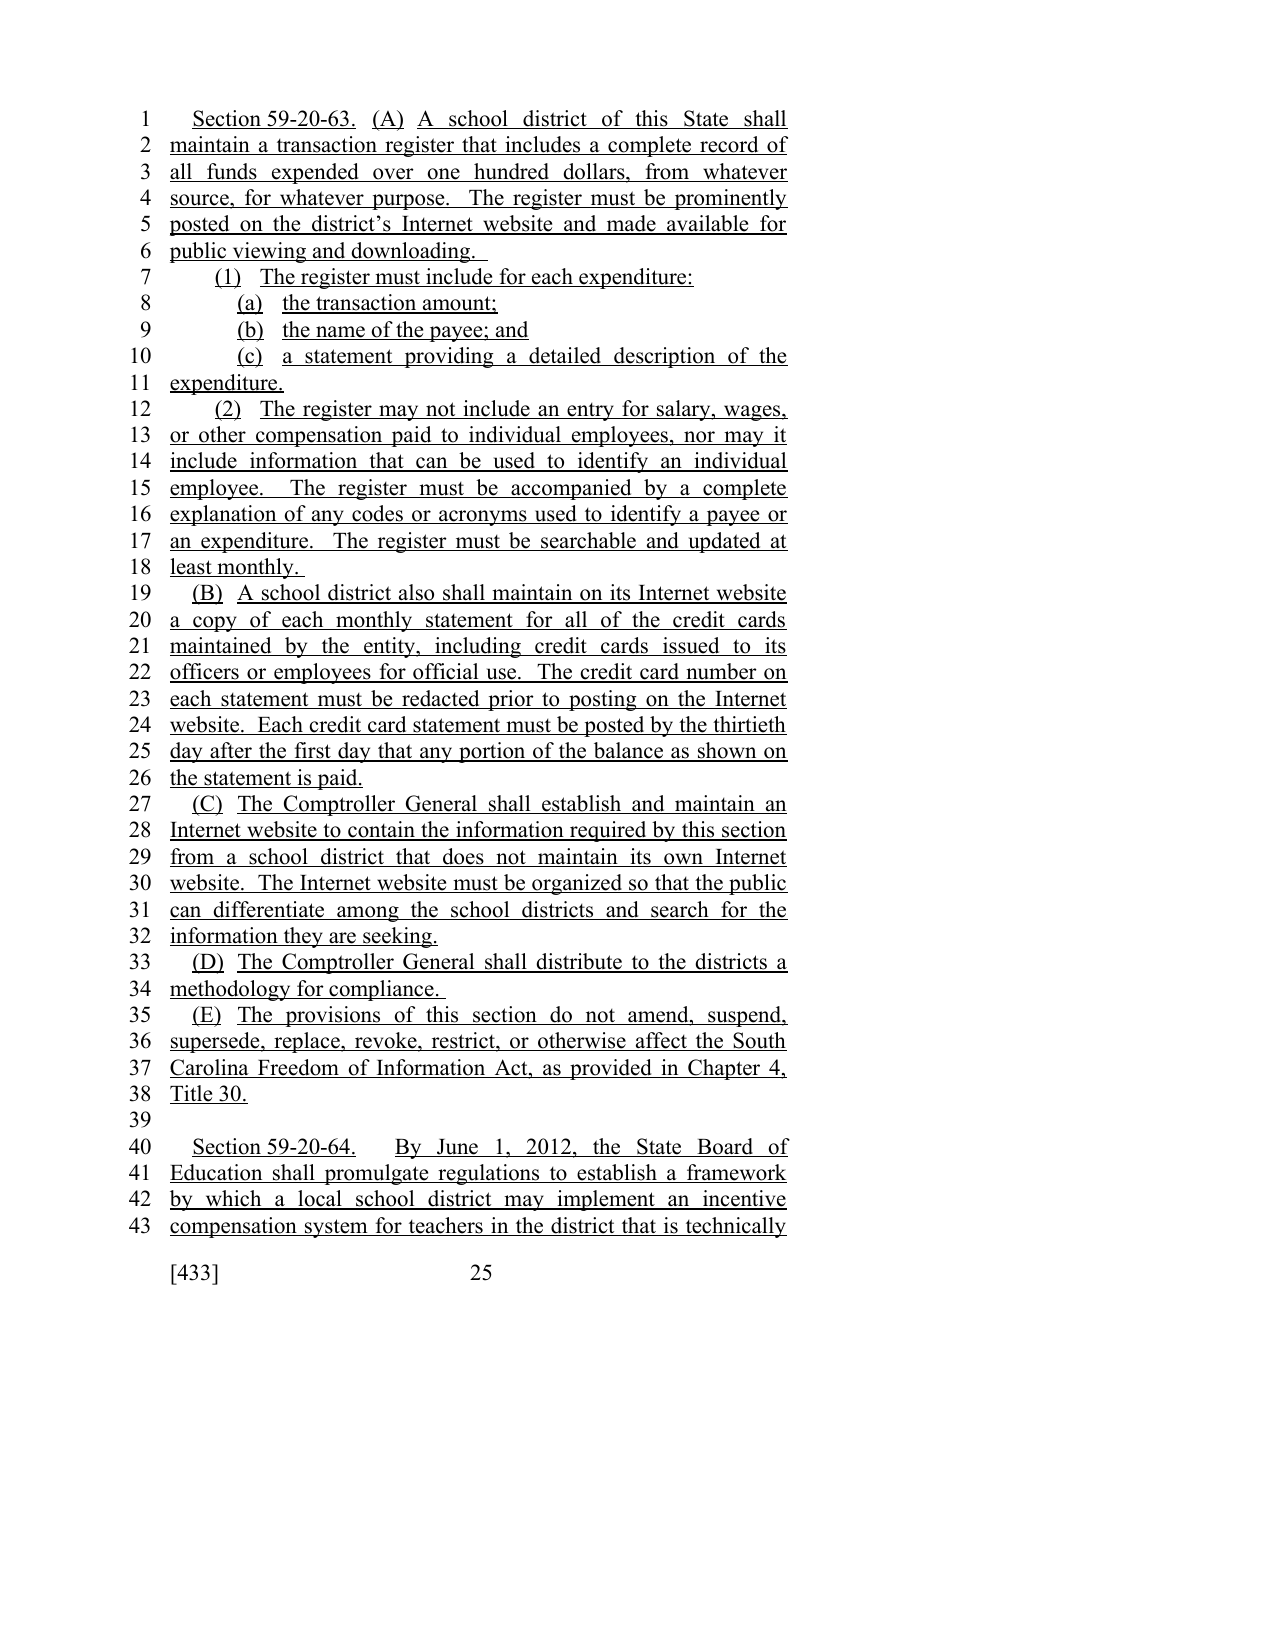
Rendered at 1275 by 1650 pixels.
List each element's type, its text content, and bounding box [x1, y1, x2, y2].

text (E) The provisions of this section do not amend, suspend, supersede, replace, revoke, restrict, or otherwise affect the South Carolina Freedom of Information Act, as provided in Chapter 4, Title 30. [169, 1001, 787, 1050]
text (C) The Comptroller General shall establish and maintain an Internet website to contain the information required by this section from a school district that does not maintain its own Internet website. The Internet website must be organized so that the public can differentiate among the school districts and search for the information they are seeking. [169, 790, 787, 839]
text (c) a statement providing a detailed description of the expenditure. [169, 342, 787, 395]
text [169, 1209, 787, 1235]
text (E) The provisions of this section do not amend, suspend, supersede, replace, revoke, restrict, or otherwise affect the South Carolina Freedom of Information Act, as provided in Chapter 4, Title 30. [169, 1051, 787, 1077]
text (B) A school district also shall maintain on its Internet website a copy of each monthly statement for all of the credit cards maintained by the entity, including credit cards issued to its officers or employees for official use. The credit card number on each statement must be redacted prior to posting on the Internet website. Each credit card statement must be posted by the thirtieth day after the first day that any portion of the balance as shown on the statement is paid. [169, 579, 787, 629]
text (D) The Comptroller General shall distribute to the districts a methodology for compliance. [169, 948, 787, 1001]
text Section 59-20-63. (A) A school district of this State shall maintain a transaction register that includes a complete record of all funds expended over one hundred dollars, from whatever source, for whatever purpose. The register must be prominently posted on the district’s Internet website and made available for public viewing and downloading. [169, 105, 787, 154]
text (1) The register must include for each expenditure: [169, 263, 787, 289]
text (E) The provisions of this section do not amend, suspend, supersede, replace, revoke, restrict, or otherwise affect the South Carolina Freedom of Information Act, as provided in Chapter 4, Title 30. [169, 1078, 787, 1106]
text (b) the name of the payee; and [169, 316, 787, 342]
text (2) The register may not include an entry for salary, wages, or other compensation paid to individual employees, nor may it include information that can be used to identify an individual employee. The register must be accompanied by a complete explanation of any codes or acronyms used to identify a payee or an expenditure. The register must be searchable and updated at least monthly. [169, 395, 787, 444]
text (a) the transaction amount; [169, 289, 787, 316]
